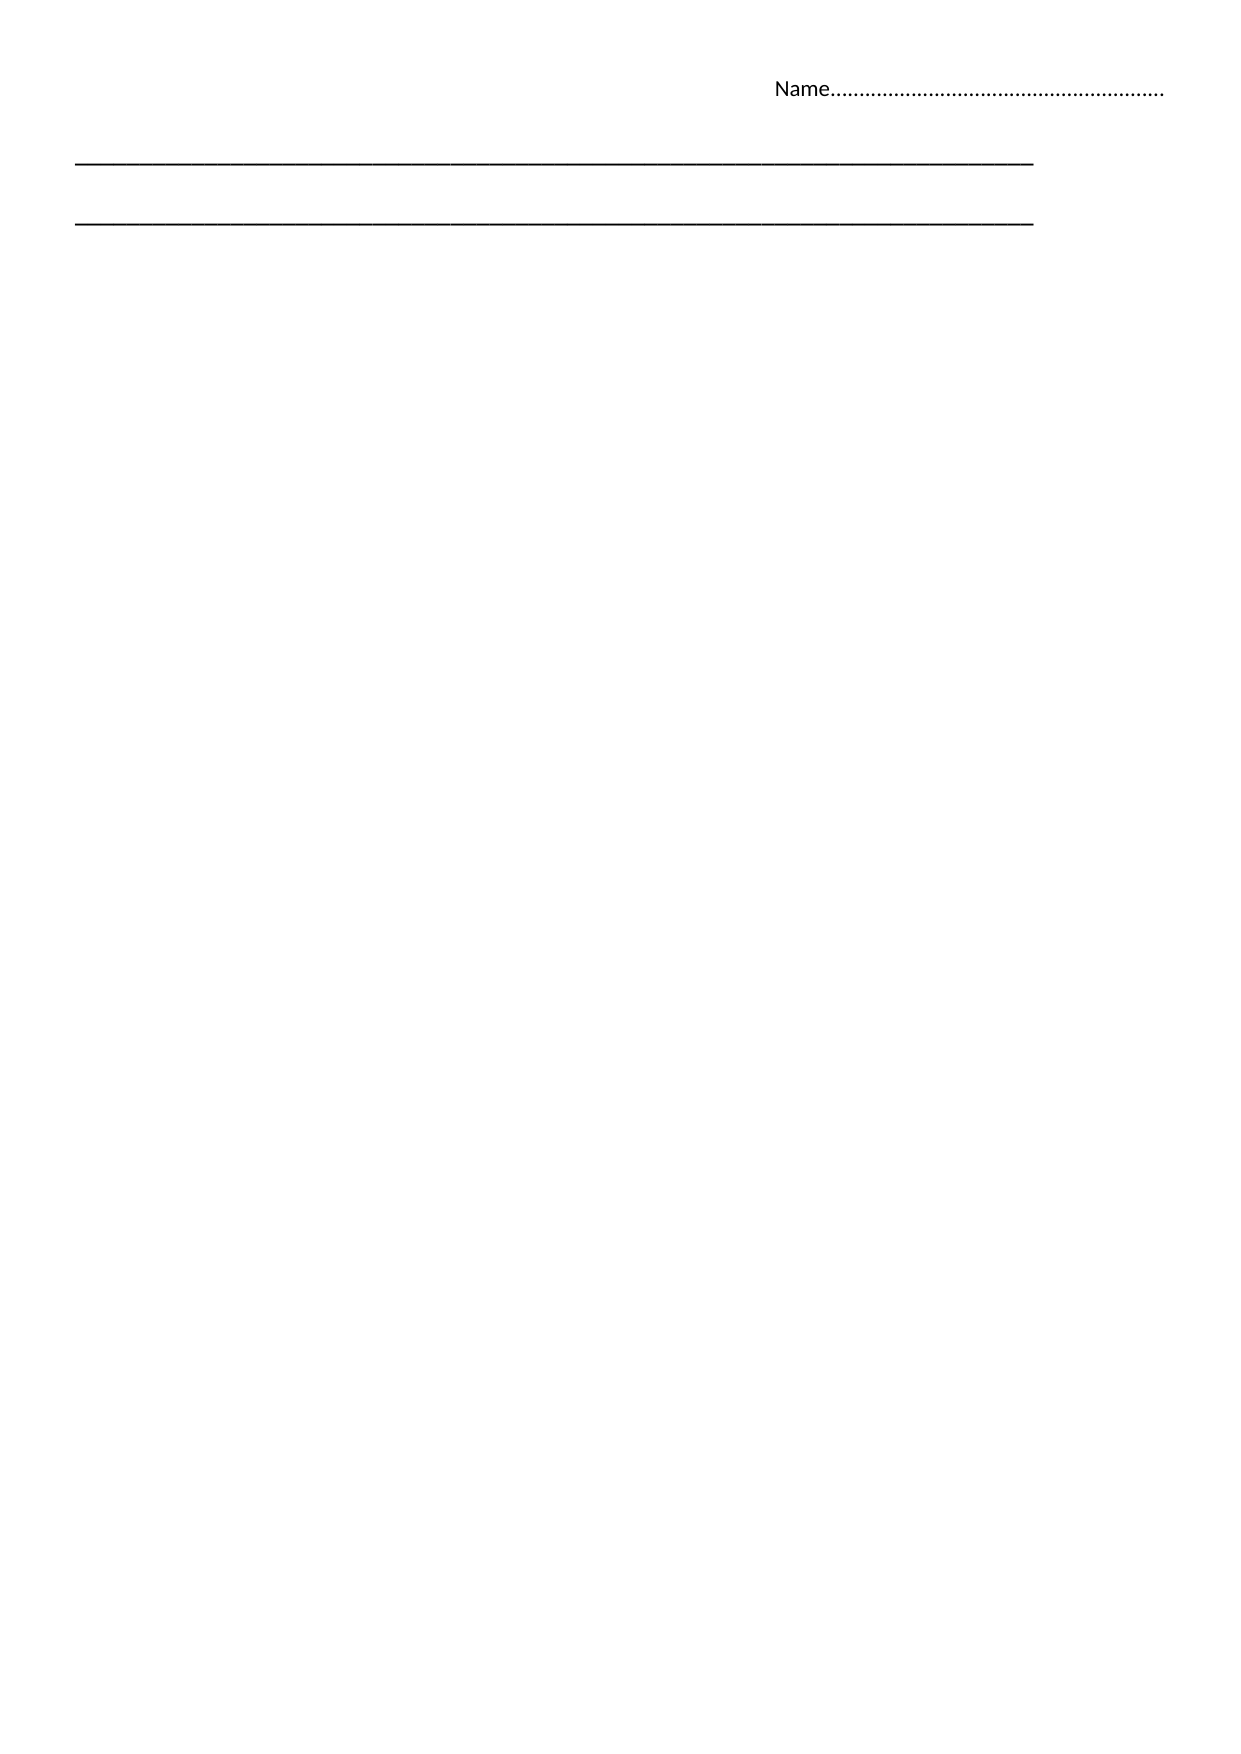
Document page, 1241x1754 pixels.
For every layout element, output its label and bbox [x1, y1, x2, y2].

text [75, 190, 1165, 230]
text [75, 130, 1165, 169]
